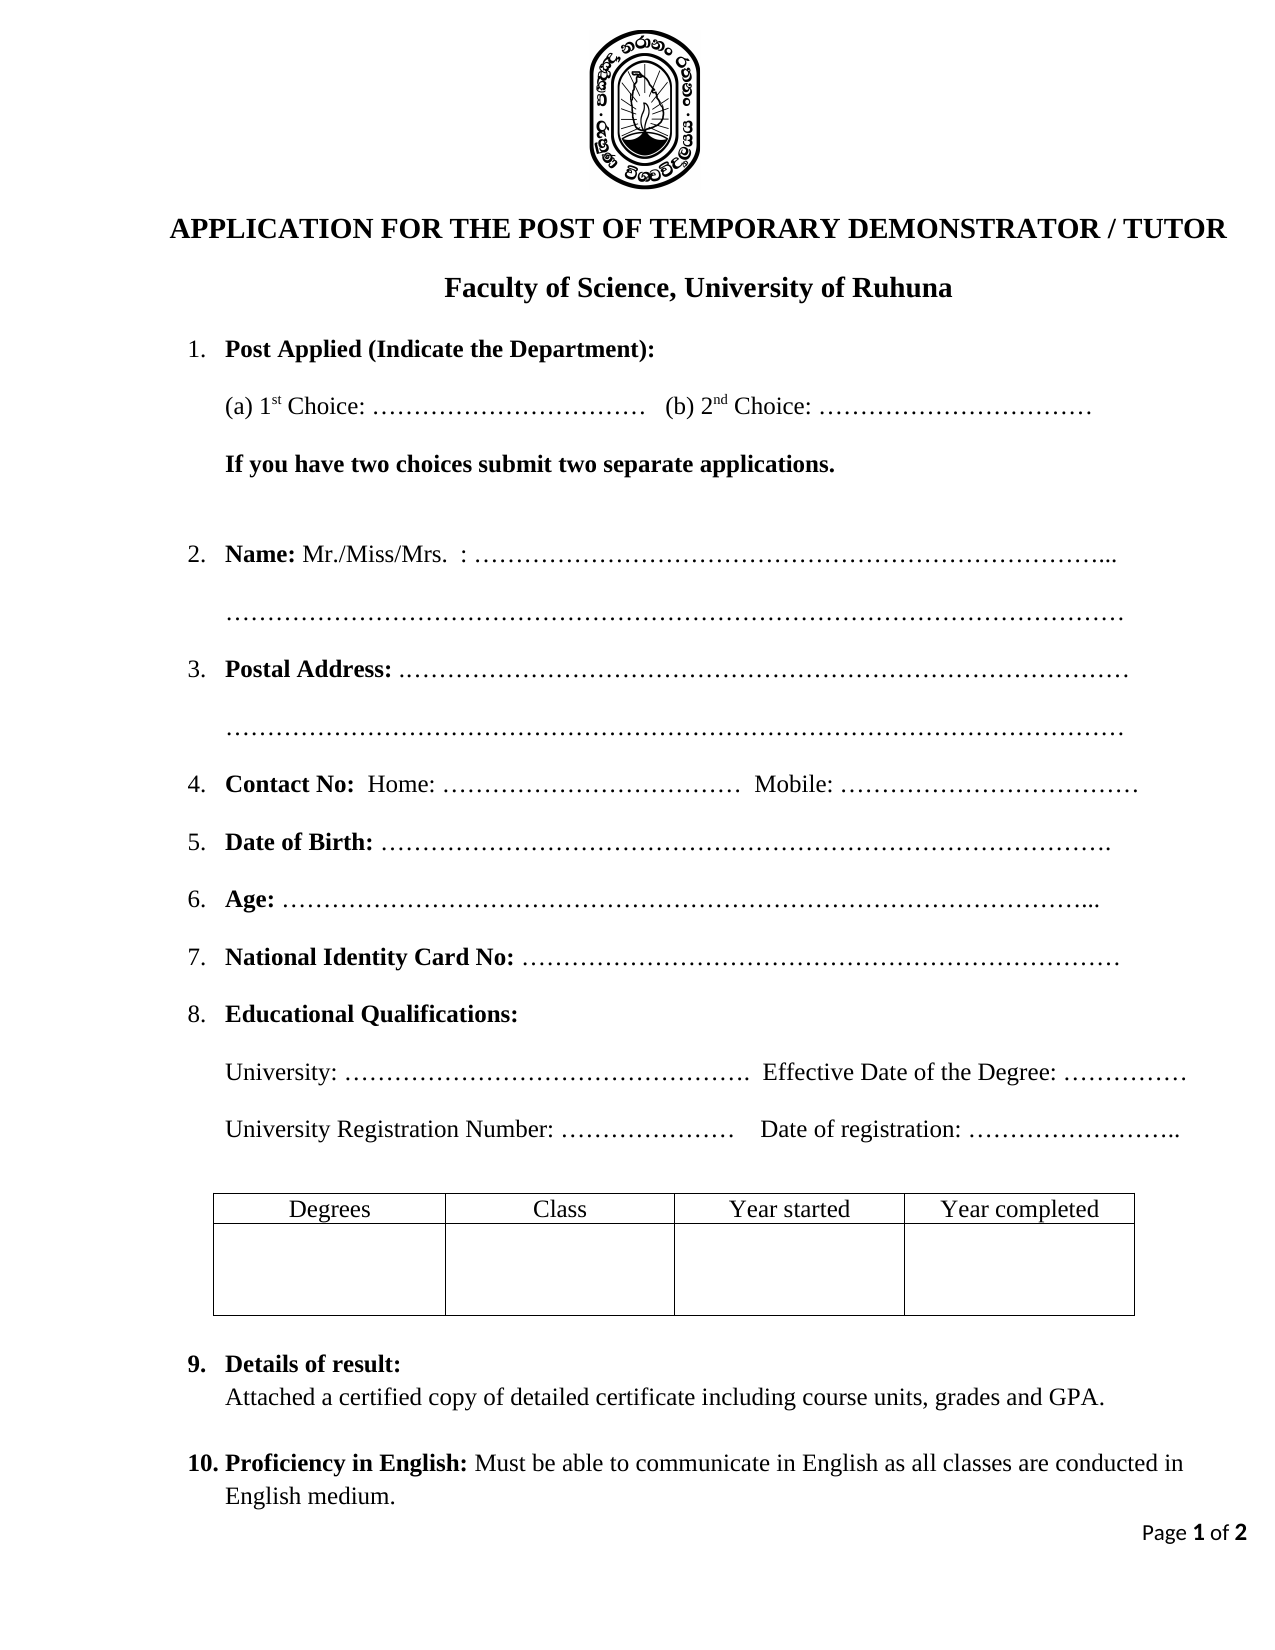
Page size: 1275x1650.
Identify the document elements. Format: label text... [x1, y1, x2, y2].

picture [589, 30, 700, 190]
table_header Class [446, 1194, 674, 1222]
list Details of result: [187, 1349, 1247, 1378]
list Attached a certified copy of detailed certificate including course units, grades and GPA. [225, 1382, 1247, 1411]
list Proficiency in English: Must be able to communicate in English as all classes are conducted in English medium. [187, 1448, 1247, 1510]
table_header Degrees [214, 1194, 445, 1222]
table_header Year completed [905, 1194, 1134, 1222]
table_cell [214, 1224, 445, 1315]
list If you have two choices submit two separate applications. [225, 449, 1247, 477]
text Faculty of Science, University of Ruhuna [150, 270, 1247, 304]
list Date of Birth: ……………………………………………………………………………. [187, 827, 1247, 856]
list Contact No: Home: ……………………………… Mobile: ……………………………… [187, 769, 1247, 798]
list National Identity Card No: ……………………………………………………………… [187, 942, 1247, 971]
list University Registration Number: ………………… Date of registration: …………………….. [225, 1114, 1247, 1143]
list ……………………………………………………………………………………………… [225, 712, 1247, 741]
list Name: Mr./Miss/Mrs. : …………………………………………………………………... [187, 539, 1247, 568]
list (a) 1st Choice: …………………………… (b) 2nd Choice: …………………………… [225, 391, 1247, 420]
list ……………………………………………………………………………………………… [225, 597, 1247, 626]
list Post Applied (Indicate the Department): [187, 334, 1247, 362]
table_header Year started [675, 1194, 904, 1222]
list University: …………………………………………. Effective Date of the Degree: …………… [225, 1057, 1247, 1086]
text APPLICATION FOR THE POST OF TEMPORARY DEMONSTRATOR / TUTOR [150, 211, 1247, 244]
list Educational Qualifications: [187, 999, 1247, 1028]
table_cell [446, 1224, 674, 1315]
list Postal Address: .…………………………………………………………………………… [187, 654, 1247, 683]
table_cell [905, 1224, 1134, 1315]
table_cell [675, 1224, 904, 1315]
list Age: ……………………………………………………………………………………... [187, 884, 1247, 913]
